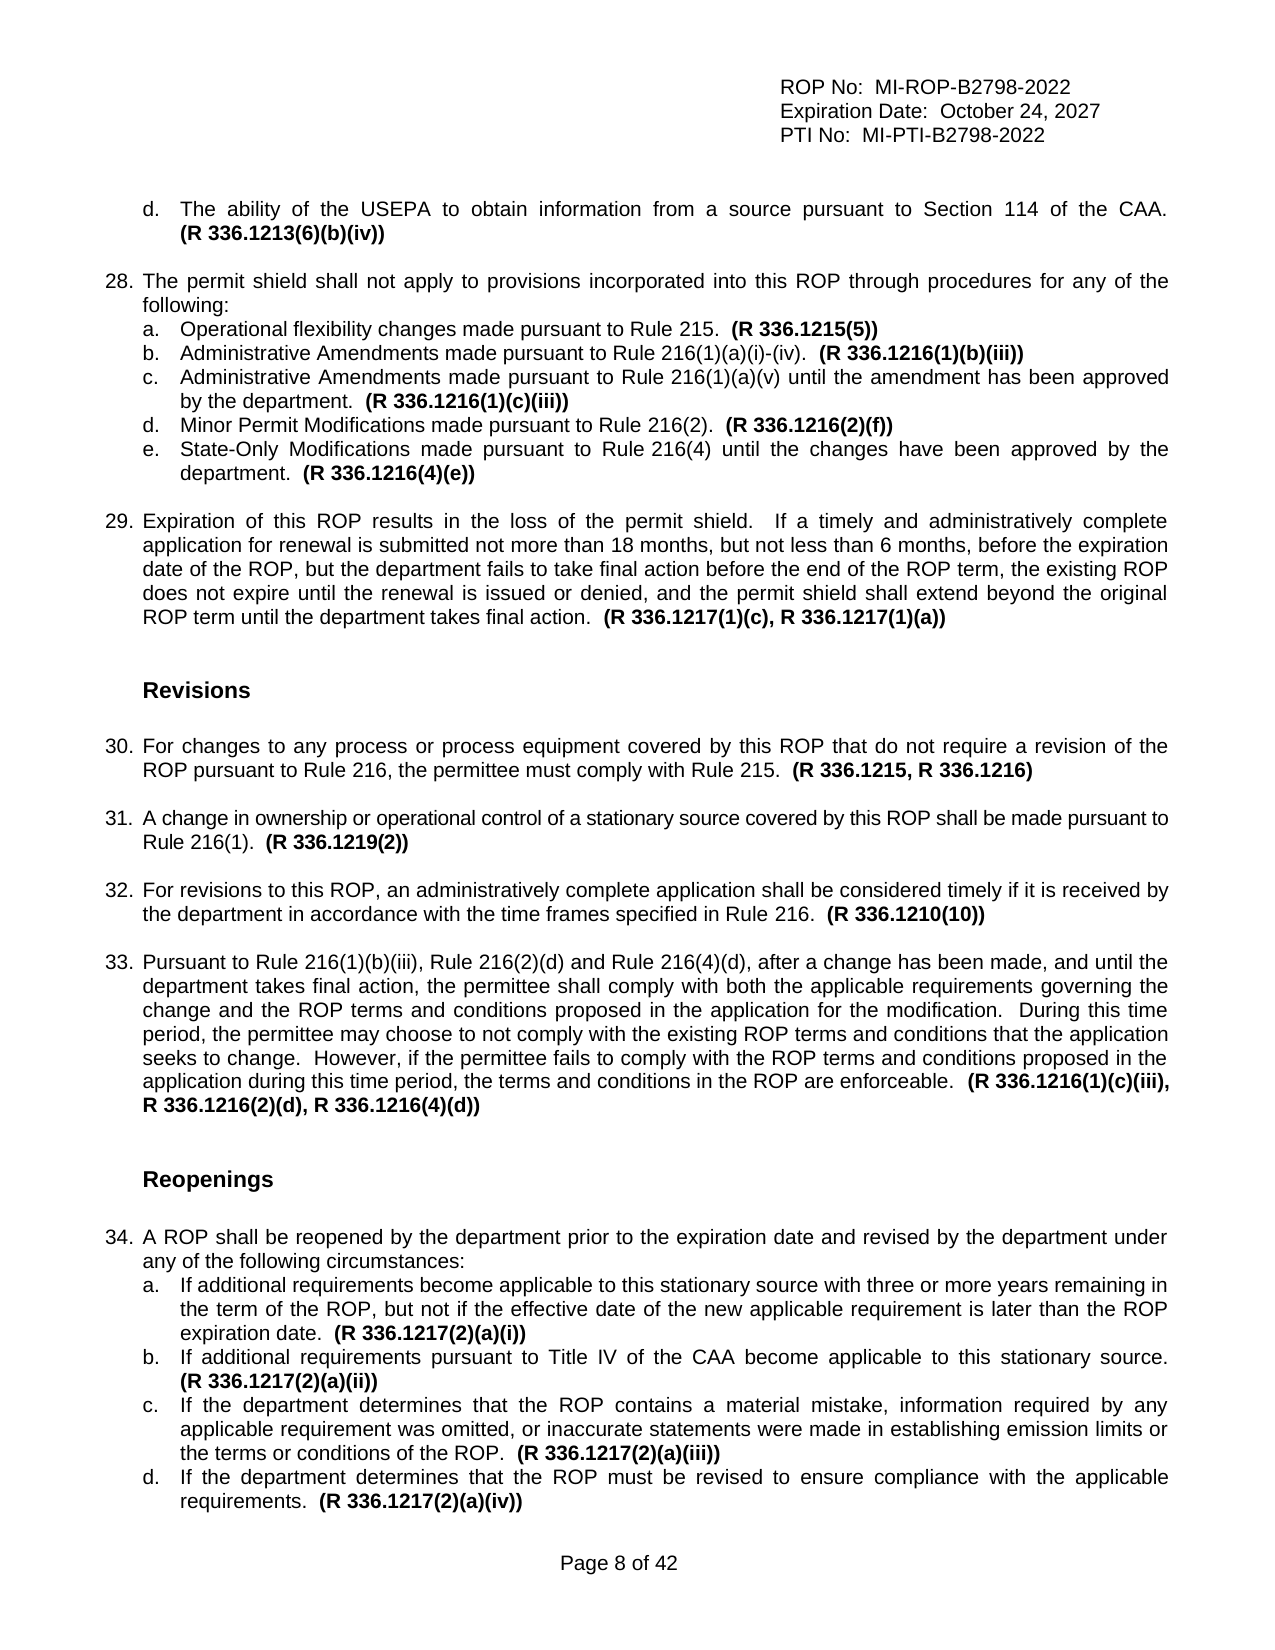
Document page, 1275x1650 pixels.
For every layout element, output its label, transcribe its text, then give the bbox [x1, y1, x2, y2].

subtitle Revisions [105, 677, 1170, 704]
list Operational flexibility changes made pursuant to Rule 215. (R 336.1215(5)) [142, 317, 1170, 341]
list Pursuant to Rule 216(1)(b)(iii), Rule 216(2)(d) and Rule 216(4)(d), after a change has been made, and until the department takes final action, the permittee shall comply with both the applicable requirements governing the change and the ROP terms and conditions proposed in the application for the modification. During this time period, the permittee may choose to not comply with the existing ROP terms and conditions that the application seeks to change. However, if the permittee fails to comply with the ROP terms and conditions proposed in the application during this time period, the terms and conditions in the ROP are enforceable. (R 336.1216(1)(c)(iii), R 336.1216(2)(d), R 336.1216(4)(d)) [105, 949, 1170, 1117]
list State-Only Modifications made pursuant to Rule 216(4) until the changes have been approved by the department. (R 336.1216(4)(e)) [142, 437, 1170, 485]
list Expiration of this ROP results in the loss of the permit shield. If a timely and administratively complete application for renewal is submitted not more than 18 months, but not less than 6 months, before the expiration date of the ROP, but the department fails to take final action before the end of the ROP term, the existing ROP does not expire until the renewal is issued or denied, and the permit shield shall extend beyond the original ROP term until the department takes final action. (R 336.1217(1)(c), R 336.1217(1)(a)) [105, 509, 1170, 628]
list A ROP shall be reopened by the department prior to the expiration date and revised by the department under any of the following circumstances: [105, 1225, 1170, 1273]
list If additional requirements pursuant to Title IV of the CAA become applicable to this stationary source. (R 336.1217(2)(a)(ii)) [142, 1345, 1170, 1393]
list For revisions to this ROP, an administratively complete application shall be considered timely if it is received by the department in accordance with the time frames specified in Rule 216. (R 336.1210(10)) [105, 878, 1170, 926]
list If additional requirements become applicable to this stationary source with three or more years remaining in the term of the ROP, but not if the effective date of the new applicable requirement is later than the ROP expiration date. (R 336.1217(2)(a)(i)) [142, 1273, 1170, 1345]
list The ability of the USEPA to obtain information from a source pursuant to Section 114 of the CAA. (R 336.1213(6)(b)(iv)) [142, 197, 1170, 245]
list A change in ownership or operational control of a stationary source covered by this ROP shall be made pursuant to Rule 216(1). (R 336.1219(2)) [105, 806, 1170, 854]
list If the department determines that the ROP contains a material mistake, information required by any applicable requirement was omitted, or inaccurate statements were made in establishing emission limits or the terms or conditions of the ROP. (R 336.1217(2)(a)(iii)) [142, 1393, 1170, 1465]
list If the department determines that the ROP must be revised to ensure compliance with the applicable requirements. (R 336.1217(2)(a)(iv)) [142, 1465, 1170, 1513]
list The permit shield shall not apply to provisions incorporated into this ROP through procedures for any of the following: [105, 269, 1170, 317]
subtitle Reopenings [105, 1166, 1170, 1193]
list Administrative Amendments made pursuant to Rule 216(1)(a)(v) until the amendment has been approved by the department. (R 336.1216(1)(c)(iii)) [142, 365, 1170, 413]
list Minor Permit Modifications made pursuant to Rule 216(2). (R 336.1216(2)(f)) [142, 413, 1170, 437]
list For changes to any process or process equipment covered by this ROP that do not require a revision of the ROP pursuant to Rule 216, the permittee must comply with Rule 215. (R 336.1215, R 336.1216) [105, 734, 1170, 782]
list Administrative Amendments made pursuant to Rule 216(1)(a)(i)-(iv). (R 336.1216(1)(b)(iii)) [142, 341, 1170, 365]
